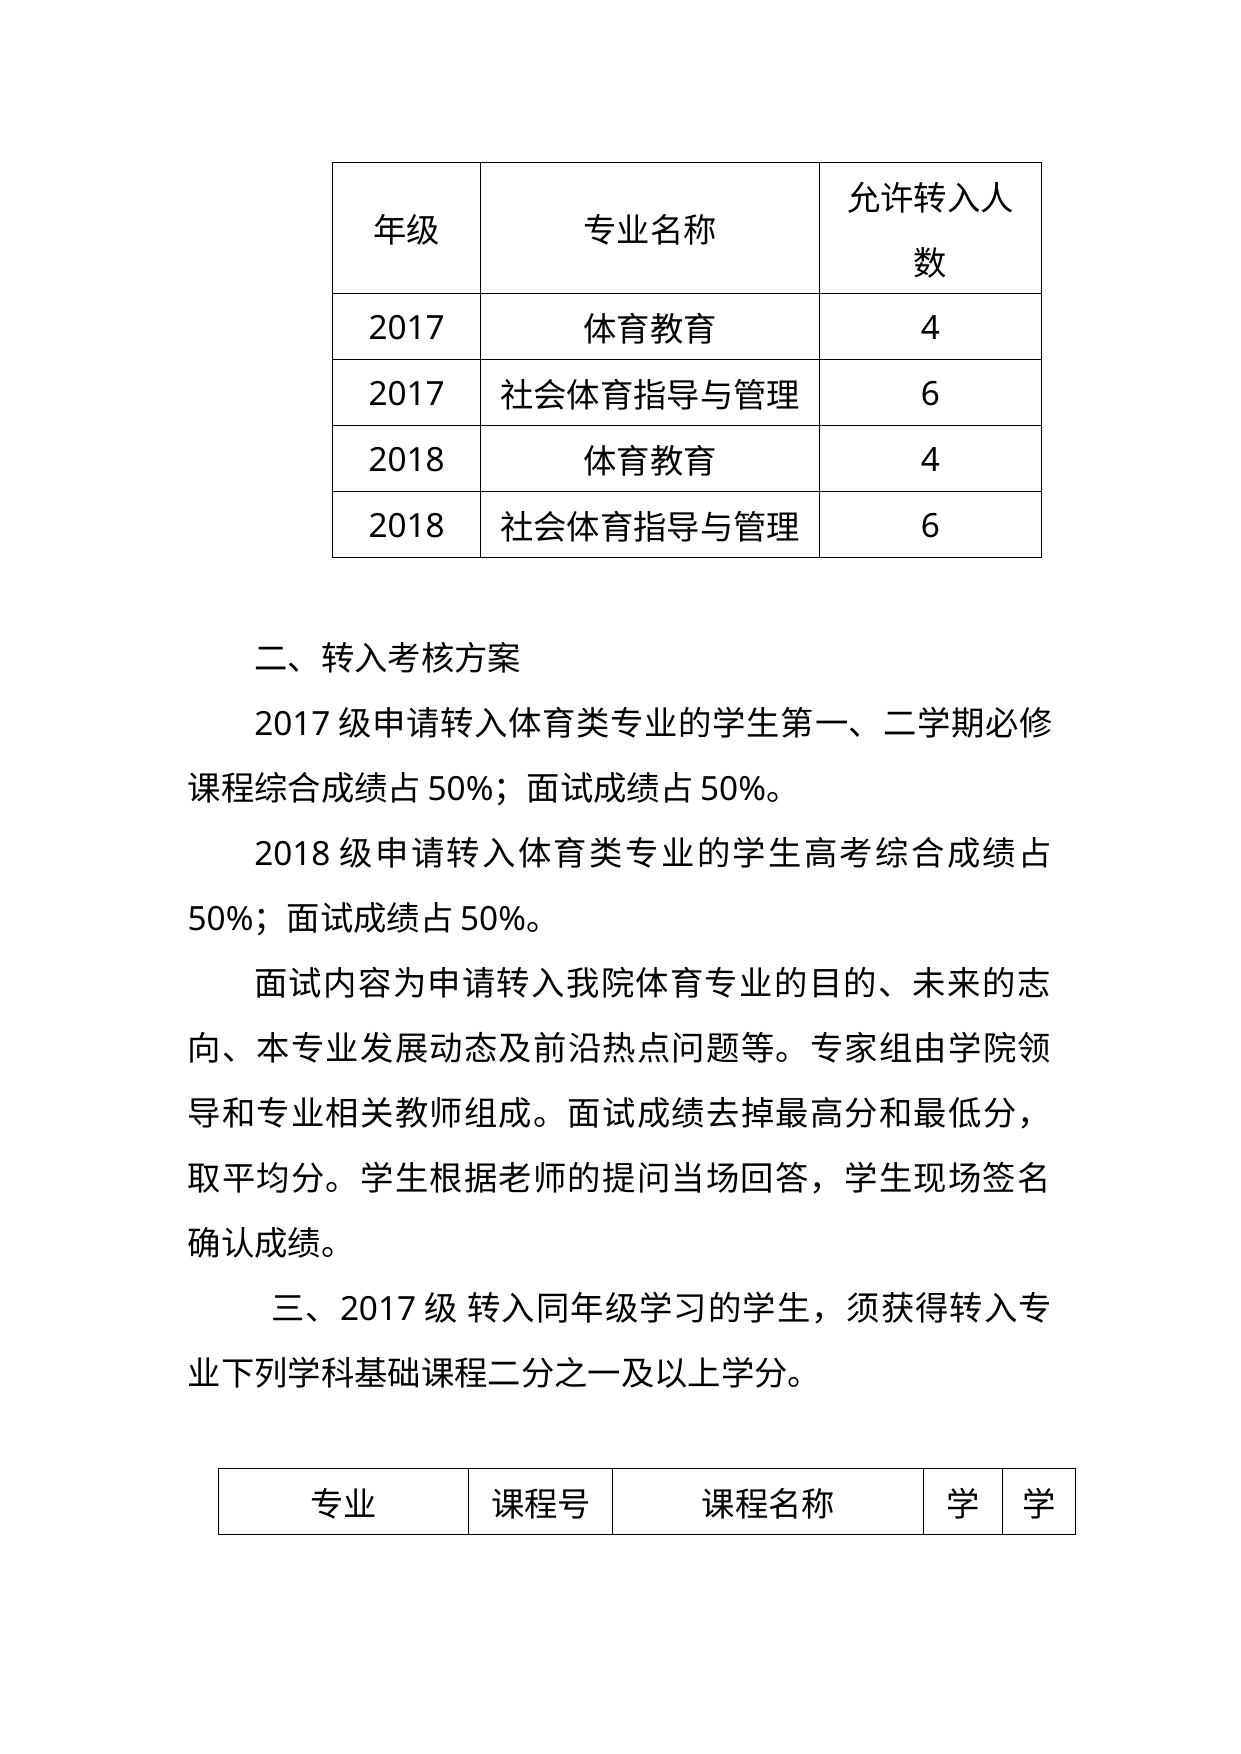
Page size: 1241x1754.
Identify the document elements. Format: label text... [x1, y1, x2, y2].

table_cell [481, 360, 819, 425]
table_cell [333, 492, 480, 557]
text 二、转入考核方案 [187, 623, 1053, 688]
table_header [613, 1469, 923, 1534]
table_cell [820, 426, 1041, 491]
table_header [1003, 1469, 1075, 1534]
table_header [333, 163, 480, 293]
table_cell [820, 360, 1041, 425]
text 三、2017级 转入同年级学习的学生，须获得转入专业下列学科基础课程二分之一及以上学分。 [187, 1273, 1053, 1403]
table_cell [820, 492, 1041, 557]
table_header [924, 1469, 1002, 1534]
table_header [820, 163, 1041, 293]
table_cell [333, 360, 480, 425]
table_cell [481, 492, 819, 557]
text 2018级申请转入体育类专业的学生高考综合成绩占50%；面试成绩占50%。 [187, 818, 1053, 948]
text 面试内容为申请转入我院体育专业的目的、未来的志向、本专业发展动态及前沿热点问题等。专家组由学院领导和专业相关教师组成。面试成绩去掉最高分和最低分，取平均分。学生根据老师的提问当场回答，学生现场签名确认成绩。 [187, 948, 1053, 1273]
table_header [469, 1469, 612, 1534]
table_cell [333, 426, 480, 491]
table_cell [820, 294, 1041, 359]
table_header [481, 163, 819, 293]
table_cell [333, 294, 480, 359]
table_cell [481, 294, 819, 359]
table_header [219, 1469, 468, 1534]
text 2017级申请转入体育类专业的学生第一、二学期必修课程综合成绩占50%；面试成绩占50%。 [187, 688, 1053, 818]
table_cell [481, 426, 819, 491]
